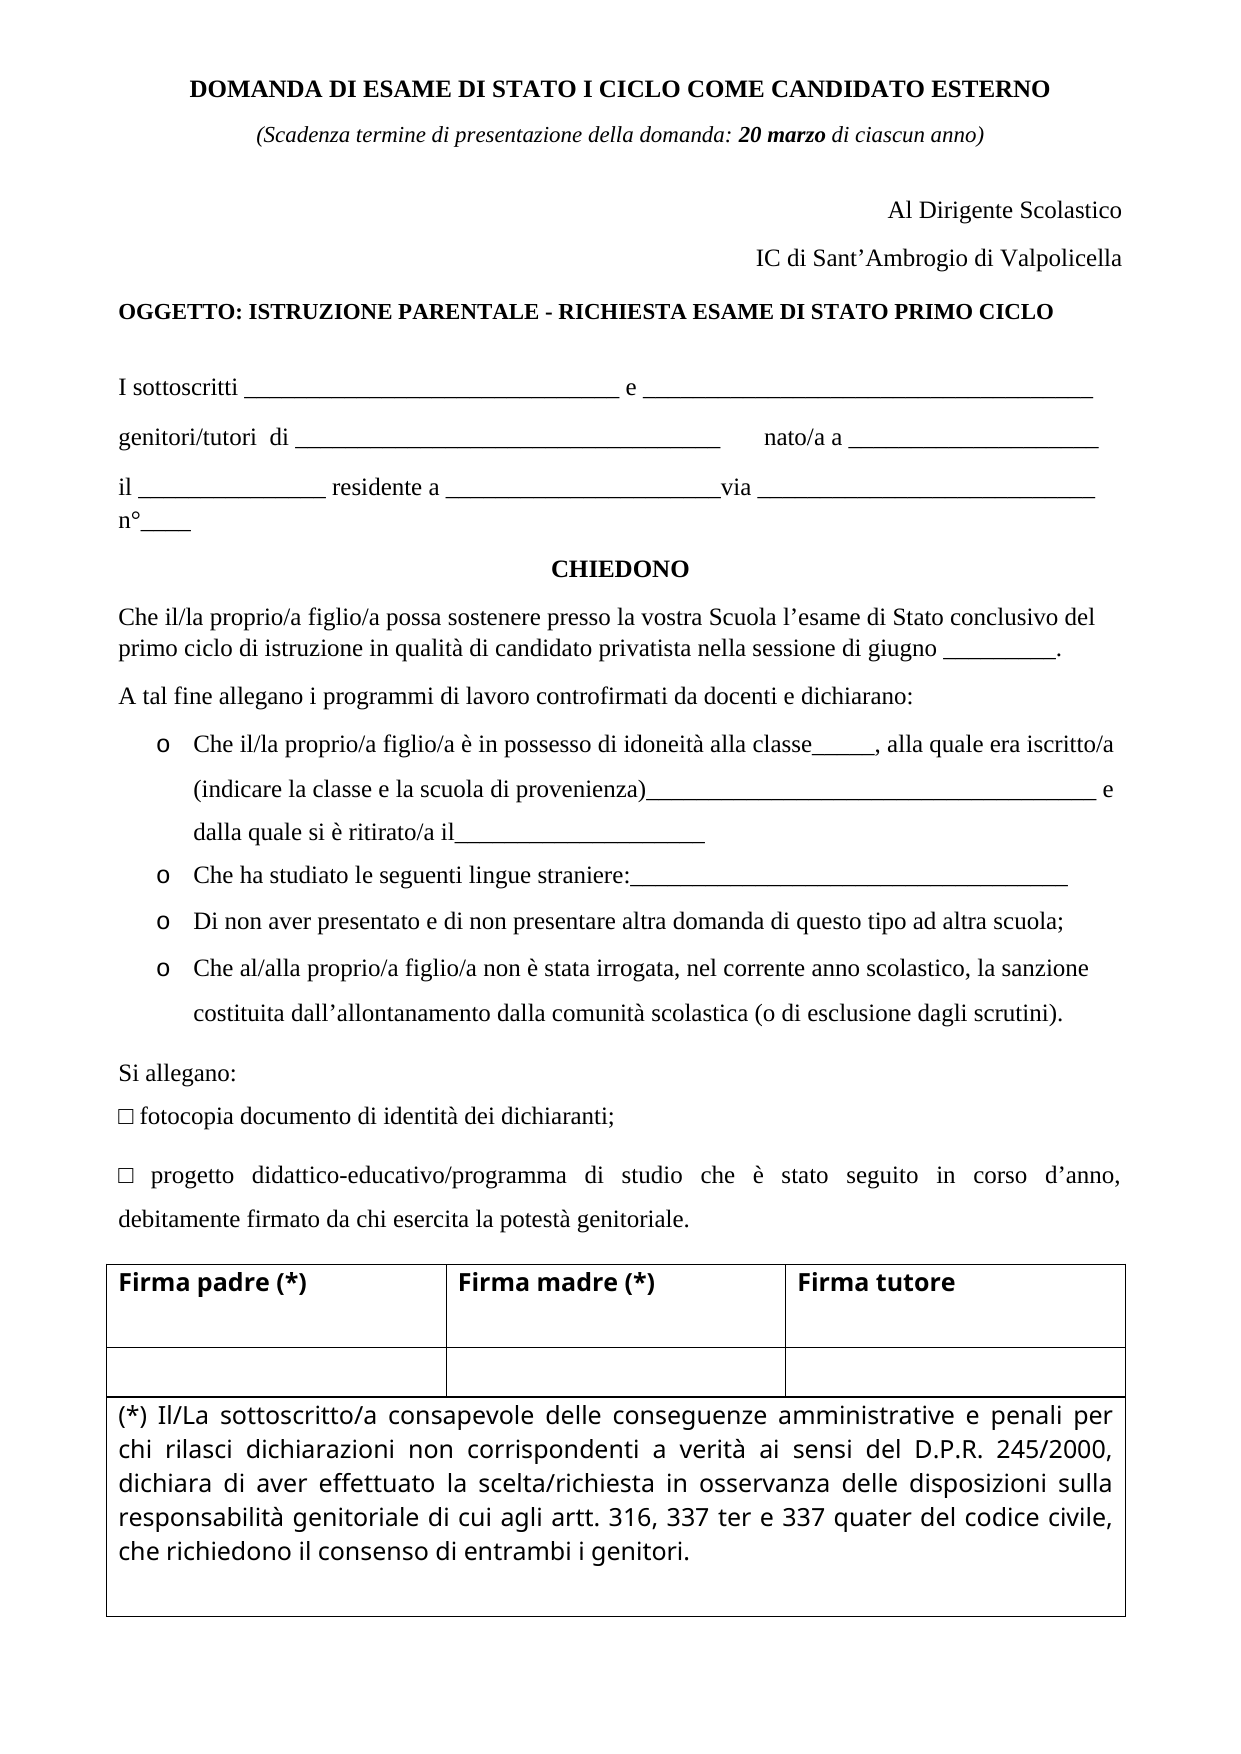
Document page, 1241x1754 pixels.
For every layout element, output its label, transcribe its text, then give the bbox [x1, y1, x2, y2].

text genitori/tutori di __________________________________ nato/a a ____________________ [118, 422, 1122, 451]
text A tal fine allegano i programmi di lavoro controfirmati da docenti e dichiarano: [118, 681, 1122, 710]
list Di non aver presentato e di non presentare altra domanda di questo tipo ad altra scuola; [156, 906, 1122, 937]
text DOMANDA DI ESAME DI STATO I CICLO COME CANDIDATO ESTERNO [118, 74, 1122, 103]
list Che il/la proprio/a figlio/a è in possesso di idoneità alla classe_____, alla quale era iscritto/a (indicare la classe e la scuola di provenienza)____________________________________ e dalla quale si è ritirato/a il____________________ [156, 729, 1122, 846]
text OGGETTO: ISTRUZIONE PARENTALE - RICHIESTA ESAME DI STATO PRIMO CICLO [118, 298, 1122, 325]
table_cell [786, 1348, 1125, 1396]
table_cell [447, 1348, 785, 1396]
text I sottoscritti ______________________________ e ____________________________________ [118, 372, 1122, 401]
text il _______________ residente a ______________________via ___________________________ n°____ [118, 472, 1122, 534]
text (Scadenza termine di presentazione della domanda: 20 marzo di ciascun anno) [118, 122, 1122, 148]
table_header Firma madre (*) [447, 1265, 785, 1347]
table_cell (*) Il/La sottoscritto/a consapevole delle conseguenze amministrative e penali per chi rilasci dichiarazioni non corrispondenti a verità ai sensi del D.P.R. 245/2000, dichiara di aver effettuato la scelta/richiesta in osservanza delle disposizioni sulla responsabilità genitoriale di cui agli artt. 316, 337 ter e 337 quater del codice civile, che richiedono il consenso di entrambi i genitori. [107, 1398, 1125, 1616]
list Che al/alla proprio/a figlio/a non è stata irrogata, nel corrente anno scolastico, la sanzione costituita dall’allontanamento dalla comunità scolastica (o di esclusione dagli scrutini). [156, 953, 1122, 1027]
table_header Firma padre (*) [107, 1265, 446, 1347]
table_cell [107, 1348, 446, 1396]
text Si allegano: [118, 1058, 1122, 1086]
text CHIEDONO [118, 554, 1122, 583]
text IC di Sant’Ambrogio di Valpolicella [118, 243, 1122, 272]
list Che ha studiato le seguenti lingue straniere:___________________________________ [156, 860, 1122, 891]
text □ progetto didattico-educativo/programma di studio che è stato seguito in corso d’anno, debitamente firmato da chi esercita la potestà genitoriale. [118, 1161, 1122, 1232]
text □ fotocopia documento di identità dei dichiaranti; [118, 1101, 1122, 1129]
table_header Firma tutore [786, 1265, 1125, 1347]
text Al Dirigente Scolastico [118, 196, 1122, 224]
text Che il/la proprio/a figlio/a possa sostenere presso la vostra Scuola l’esame di Stato conclusivo del primo ciclo di istruzione in qualità di candidato privatista nella sessione di giugno _________. [118, 602, 1122, 662]
